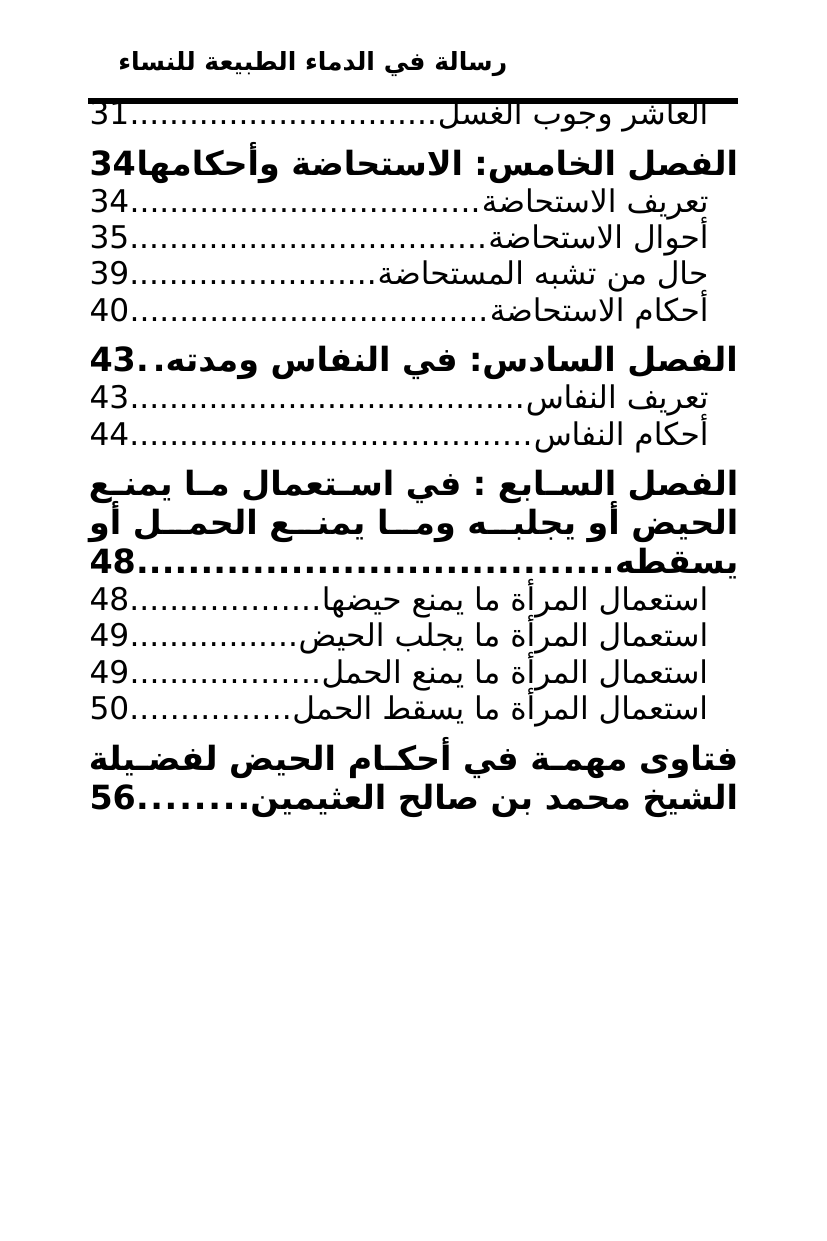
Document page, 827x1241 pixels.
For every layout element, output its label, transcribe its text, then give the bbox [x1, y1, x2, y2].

text حال من تشبه المستحاضة 39 [89, 256, 708, 292]
text فتاوى مهمة في أحكام الحيض لفضيلة الشيخ محمد بن صالح العثيمين 56 [89, 739, 738, 817]
text الفصل السادس: في النفاس ومدته 43 [89, 341, 738, 380]
text تعريف النفاس 43 [89, 380, 708, 416]
text أحوال الاستحاضة 35 [89, 219, 708, 256]
text استعمال المرأة ما يسقط الحمل 50 [89, 691, 708, 727]
text استعمال المرأة ما يمنع الحمل 49 [89, 654, 708, 691]
text أحكام الاستحاضة 40 [89, 292, 708, 328]
text تعريف الاستحاضة 34 [89, 183, 708, 219]
text العاشر وجوب الغسل 31 [89, 95, 708, 132]
text الفصل الخامس: الاستحاضة وأحكامها 34 [89, 144, 738, 183]
text الفصل السابع : في استعمال ما يمنع الحيض أو يجلبه وما يمنع الحمل أو يسقطه 48 [89, 465, 738, 581]
text استعمال المرأة ما يمنع حيضها 48 [89, 581, 708, 618]
text أحكام النفاس 44 [89, 416, 708, 452]
text استعمال المرأة ما يجلب الحيض 49 [89, 618, 708, 654]
